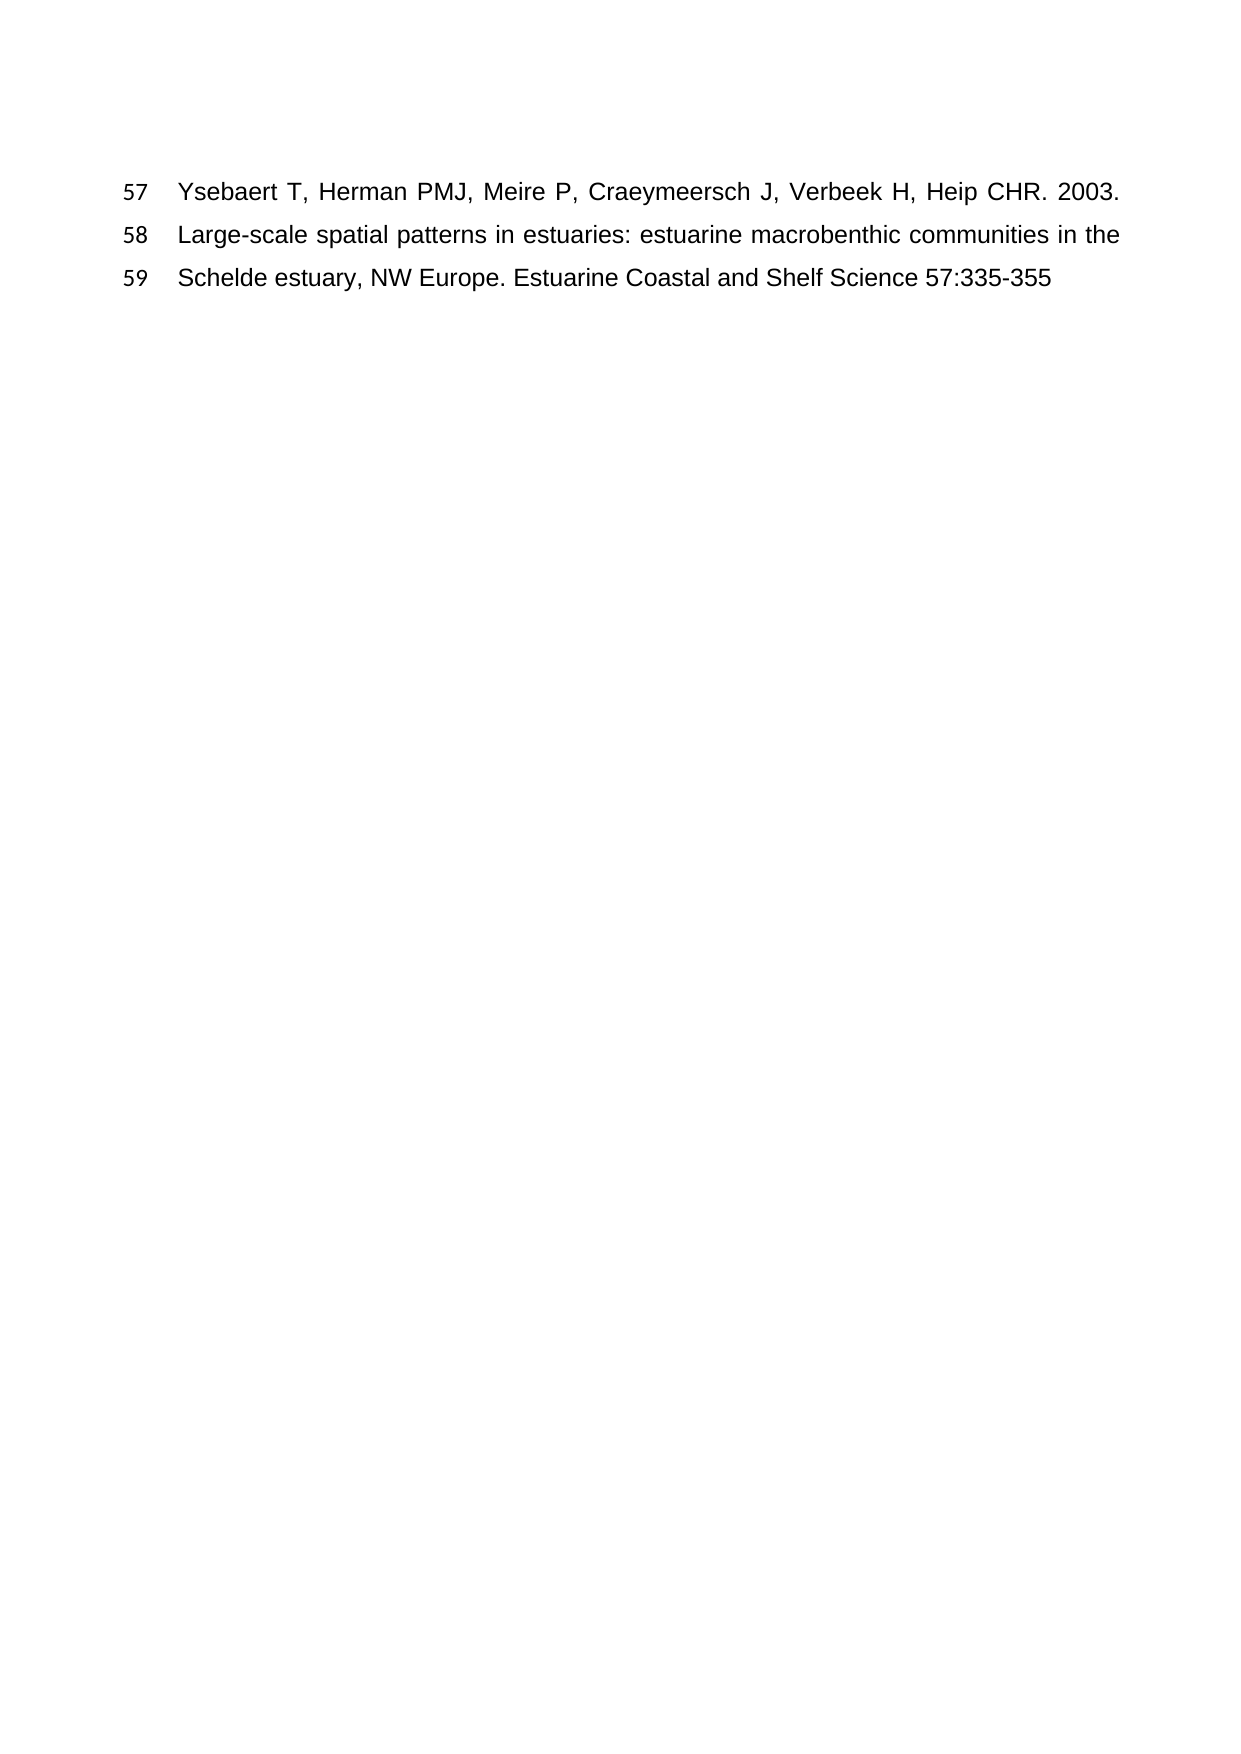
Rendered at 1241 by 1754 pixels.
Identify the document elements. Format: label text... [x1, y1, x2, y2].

text Ysebaert T, Herman PMJ, Meire P, Craeymeersch J, Verbeek H, Heip CHR. 2003. Large-scale spatial patterns in estuaries: estuarine macrobenthic communities in the Schelde estuary, NW Europe. Estuarine Coastal and Shelf Science 57:335-355 [177, 177, 1122, 292]
